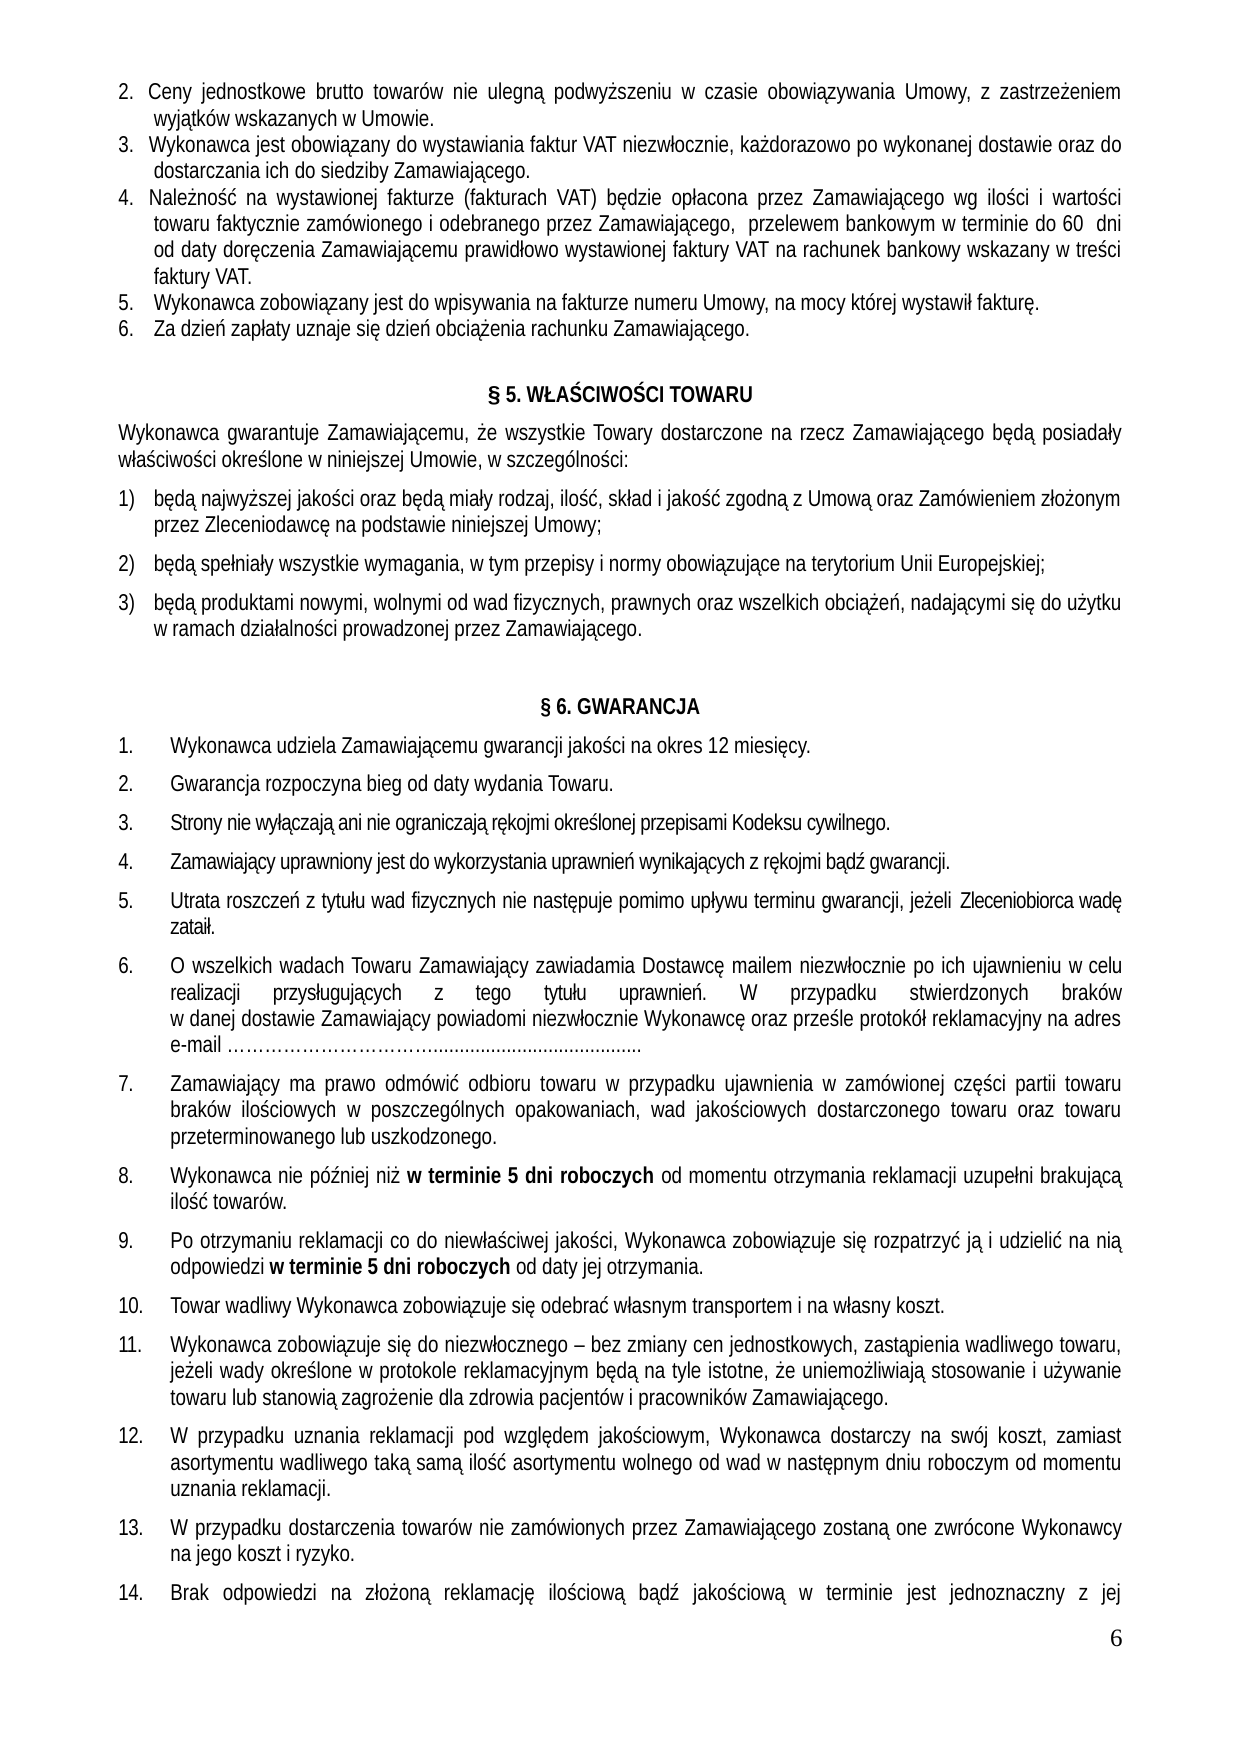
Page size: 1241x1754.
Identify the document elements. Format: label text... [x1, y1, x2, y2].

list W przypadku dostarczenia towarów nie zamówionych przez Zamawiającego zostaną one zwrócone Wykonawcy na jego koszt i ryzyko. [118, 1514, 1122, 1567]
text Wykonawca gwarantuje Zamawiającemu, że wszystkie Towary dostarczone na rzecz Zamawiającego będą posiadały właściwości określone w niniejszej Umowie, w szczególności: [118, 419, 1122, 472]
list Wykonawca zobowiązuje się do niezwłocznego – bez zmiany cen jednostkowych, zastąpienia wadliwego towaru, jeżeli wady określone w protokole reklamacyjnym będą na tyle istotne, że uniemożliwiają stosowanie i używanie towaru lub stanowią zagrożenie dla zdrowia pacjentów i pracowników Zamawiającego. [118, 1331, 1122, 1410]
list Zamawiający uprawniony jest do wykorzystania uprawnień wynikających z rękojmi bądź gwarancji. [118, 848, 1122, 874]
list Wykonawca zobowiązany jest do wpisywania na fakturze numeru Umowy, na mocy której wystawił fakturę. [118, 289, 1122, 315]
list Ceny jednostkowe brutto towarów nie ulegną podwyższeniu w czasie obowiązywania Umowy, z zastrzeżeniem wyjątków wskazanych w Umowie. [118, 78, 1122, 131]
list Po otrzymaniu reklamacji co do niewłaściwej jakości, Wykonawca zobowiązuje się rozpatrzyć ją i udzielić na nią odpowiedzi w terminie 5 dni roboczych od daty jej otrzymania. [118, 1227, 1122, 1279]
text § 6. GWARANCJA [118, 693, 1122, 719]
list będą produktami nowymi, wolnymi od wad fizycznych, prawnych oraz wszelkich obciążeń, nadającymi się do użytku w ramach działalności prowadzonej przez Zamawiającego. [118, 589, 1122, 641]
list Towar wadliwy Wykonawca zobowiązuje się odebrać własnym transportem i na własny koszt. [118, 1292, 1122, 1318]
list będą spełniały wszystkie wymagania, w tym przepisy i normy obowiązujące na terytorium Unii Europejskiej; [118, 550, 1122, 576]
list Gwarancja rozpoczyna bieg od daty wydania Towaru. [118, 770, 1122, 797]
list Należność na wystawionej fakturze (fakturach VAT) będzie opłacona przez Zamawiającego wg ilości i wartości towaru faktycznie zamówionego i odebranego przez Zamawiającego, przelewem bankowym w terminie do 60 dni od daty doręczenia Zamawiającemu prawidłowo wystawionej faktury VAT na rachunek bankowy wskazany w treści faktury VAT. [118, 183, 1122, 289]
list Za dzień zapłaty uznaje się dzień obciążenia rachunku Zamawiającego. [118, 315, 1122, 342]
list Wykonawca udziela Zamawiającemu gwarancji jakości na okres 12 miesięcy. [118, 732, 1122, 758]
list O wszelkich wadach Towaru Zamawiający zawiadamia Dostawcę mailem niezwłocznie po ich ujawnieniu w celu realizacji przysługujących z tego tytułu uprawnień. W przypadku stwierdzonych braków w danej dostawie Zamawiający powiadomi niezwłocznie Wykonawcę oraz prześle protokół reklamacyjny na adres e-mail ……………………………........................................ [118, 952, 1122, 1058]
list Wykonawca jest obowiązany do wystawiania faktur VAT niezwłocznie, każdorazowo po wykonanej dostawie oraz do dostarczania ich do siedziby Zamawiającego. [118, 131, 1122, 183]
list W przypadku uznania reklamacji pod względem jakościowym, Wykonawca dostarczy na swój koszt, zamiast asortymentu wadliwego taką samą ilość asortymentu wolnego od wad w następnym dniu roboczym od momentu uznania reklamacji. [118, 1422, 1122, 1502]
list będą najwyższej jakości oraz będą miały rodzaj, ilość, skład i jakość zgodną z Umową oraz Zamówieniem złożonym przez Zleceniodawcę na podstawie niniejszej Umowy; [118, 484, 1122, 537]
text § 5. WŁAŚCIWOŚCI TOWARU [118, 381, 1122, 407]
list Strony nie wyłączają ani nie ograniczają rękojmi określonej przepisami Kodeksu cywilnego. [118, 809, 1122, 836]
list Wykonawca nie później niż w terminie 5 dni roboczych od momentu otrzymania reklamacji uzupełni brakującą ilość towarów. [118, 1162, 1122, 1214]
list Utrata roszczeń z tytułu wad fizycznych nie następuje pomimo upływu terminu gwarancji, jeżeli Zleceniobiorca wadę zataił. [118, 887, 1122, 940]
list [118, 1579, 1122, 1606]
list Zamawiający ma prawo odmówić odbioru towaru w przypadku ujawnienia w zamówionej części partii towaru braków ilościowych w poszczególnych opakowaniach, wad jakościowych dostarczonego towaru oraz towaru przeterminowanego lub uszkodzonego. [118, 1070, 1122, 1149]
